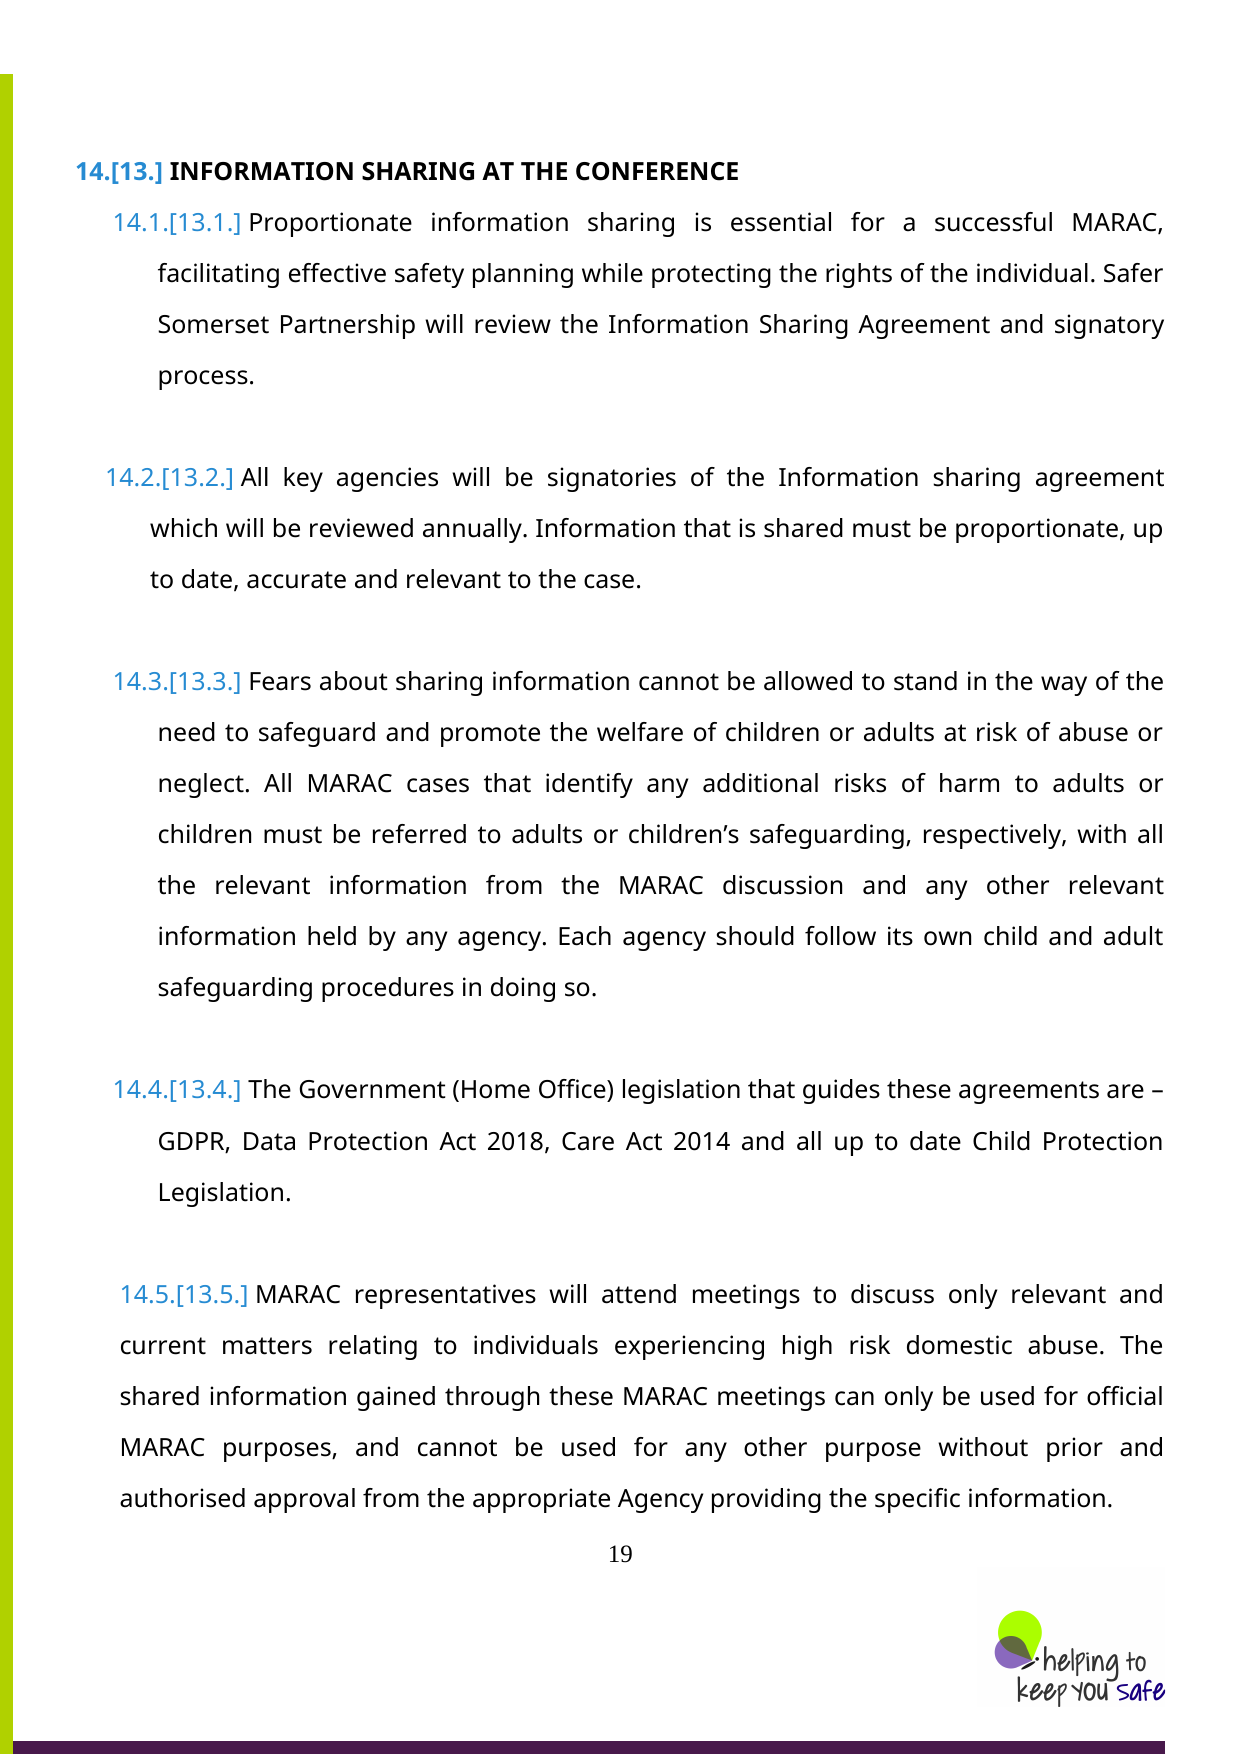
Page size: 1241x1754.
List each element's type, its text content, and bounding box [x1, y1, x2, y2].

list The Government (Home Office) legislation that guides these agreements are – GDPR, Data Protection Act 2018, Care Act 2014 and all up to date Child Protection Legislation. [112, 1072, 1165, 1208]
list Fears about sharing information cannot be allowed to stand in the way of the need to safeguard and promote the welfare of children or adults at risk of abuse or neglect. All MARAC cases that identify any additional risks of harm to adults or children must be referred to adults or children’s safeguarding, respectively, with all the relevant information from the MARAC discussion and any other relevant information held by any agency. Each agency should follow its own child and adult safeguarding procedures in doing so. [112, 664, 1165, 1004]
picture [977, 1567, 1166, 1707]
list MARAC representatives will attend meetings to discuss only relevant and current matters relating to individuals experiencing high risk domestic abuse. The shared information gained through these MARAC meetings can only be used for official MARAC purposes, and cannot be used for any other purpose without prior and authorised approval from the appropriate Agency providing the specific information. [119, 1276, 1165, 1514]
list All key agencies will be signatories of the Information sharing agreement which will be reviewed annually. Information that is shared must be proportionate, up to date, accurate and relevant to the case. [105, 459, 1165, 596]
list Proportionate information sharing is essential for a successful MARAC, facilitating effective safety planning while protecting the rights of the individual. Safer Somerset Partnership will review the Information Sharing Agreement and signatory process. [112, 204, 1165, 392]
list INFORMATION SHARING AT THE CONFERENCE [75, 153, 1165, 187]
